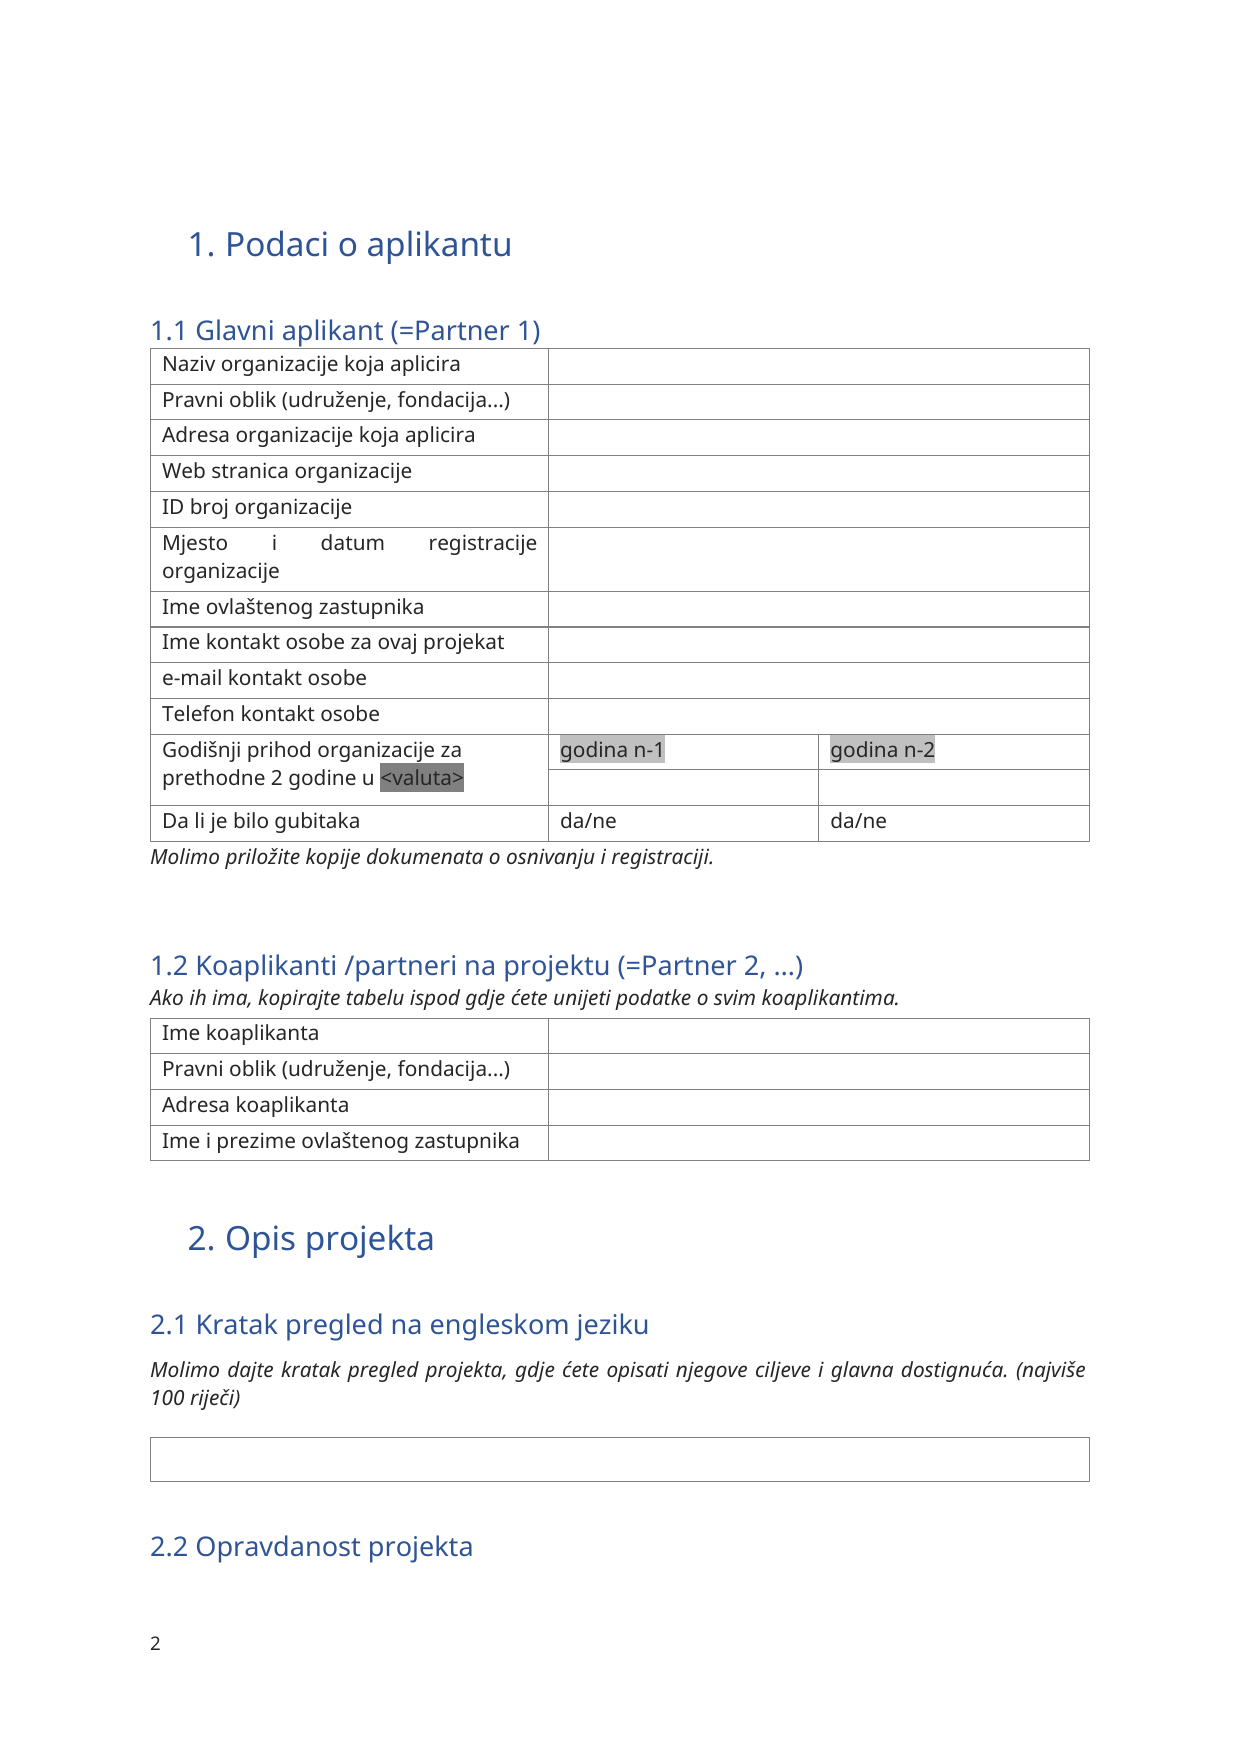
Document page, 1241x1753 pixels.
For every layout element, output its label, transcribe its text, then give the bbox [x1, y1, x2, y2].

table_cell [549, 420, 1089, 455]
subtitle Podaci o aplikantu [187, 220, 1090, 266]
table_cell [549, 1090, 1089, 1125]
subtitle 1.2 Koaplikanti /partneri na projektu (=Partner 2, …) [150, 946, 1090, 983]
table_cell [549, 1126, 1089, 1160]
table_cell [549, 456, 1089, 491]
table_cell Pravni oblik (udruženje, fondacija...) [151, 385, 548, 419]
table_cell [549, 592, 1089, 626]
table_cell Telefon kontakt osobe [151, 699, 548, 734]
table_cell [549, 528, 1089, 591]
table_header [549, 1019, 1089, 1053]
table_cell Web stranica organizacije [151, 456, 548, 491]
table_cell da/ne [549, 806, 818, 841]
table_cell godina n-1 [549, 735, 818, 769]
subtitle 2.2 Opravdanost projekta [150, 1527, 1090, 1564]
table_cell [549, 770, 818, 805]
subtitle Opis projekta [187, 1215, 1090, 1260]
table_cell [549, 663, 1089, 698]
table_header Ime koaplikanta [151, 1019, 548, 1053]
table_cell [549, 385, 1089, 419]
table_cell godina n-2 [819, 735, 1089, 769]
table_cell Ime ovlaštenog zastupnika [151, 592, 548, 626]
table_cell [549, 492, 1089, 527]
table_cell Godišnji prihod organizacije za prethodne 2 godine u <valuta> [151, 735, 548, 805]
table_header [549, 349, 1089, 384]
table_cell Pravni oblik (udruženje, fondacija...) [151, 1054, 548, 1089]
table_cell Da li je bilo gubitaka [151, 806, 548, 841]
table_cell [819, 770, 1089, 805]
table_cell Adresa organizacije koja aplicira [151, 420, 548, 455]
table_header [151, 1438, 1089, 1481]
text Ako ih ima, kopirajte tabelu ispod gdje ćete unijeti podatke o svim koaplikantima. [150, 983, 1090, 1011]
subtitle 2.1 Kratak pregled na engleskom jeziku [150, 1306, 1090, 1342]
table_cell [549, 699, 1089, 734]
table_cell Ime kontakt osobe za ovaj projekat [151, 628, 548, 662]
table_cell ID broj organizacije [151, 492, 548, 527]
table_cell e-mail kontakt osobe [151, 663, 548, 698]
subtitle 1.1 Glavni aplikant (=Partner 1) [150, 311, 1090, 348]
table_header Naziv organizacije koja aplicira [151, 349, 548, 384]
table_cell da/ne [819, 806, 1089, 841]
table_cell Mjesto i datum registracije organizacije [151, 528, 548, 591]
table_cell [549, 1054, 1089, 1089]
text Molimo dajte kratak pregled projekta, gdje ćete opisati njegove ciljeve i glavna dostignuća. (najviše 100 riječi) [150, 1355, 1090, 1412]
table_cell Ime i prezime ovlaštenog zastupnika [151, 1126, 548, 1160]
table_cell [549, 628, 1089, 662]
text Molimo priložite kopije dokumenata o osnivanju i registraciji. [150, 842, 1090, 870]
table_cell Adresa koaplikanta [151, 1090, 548, 1125]
